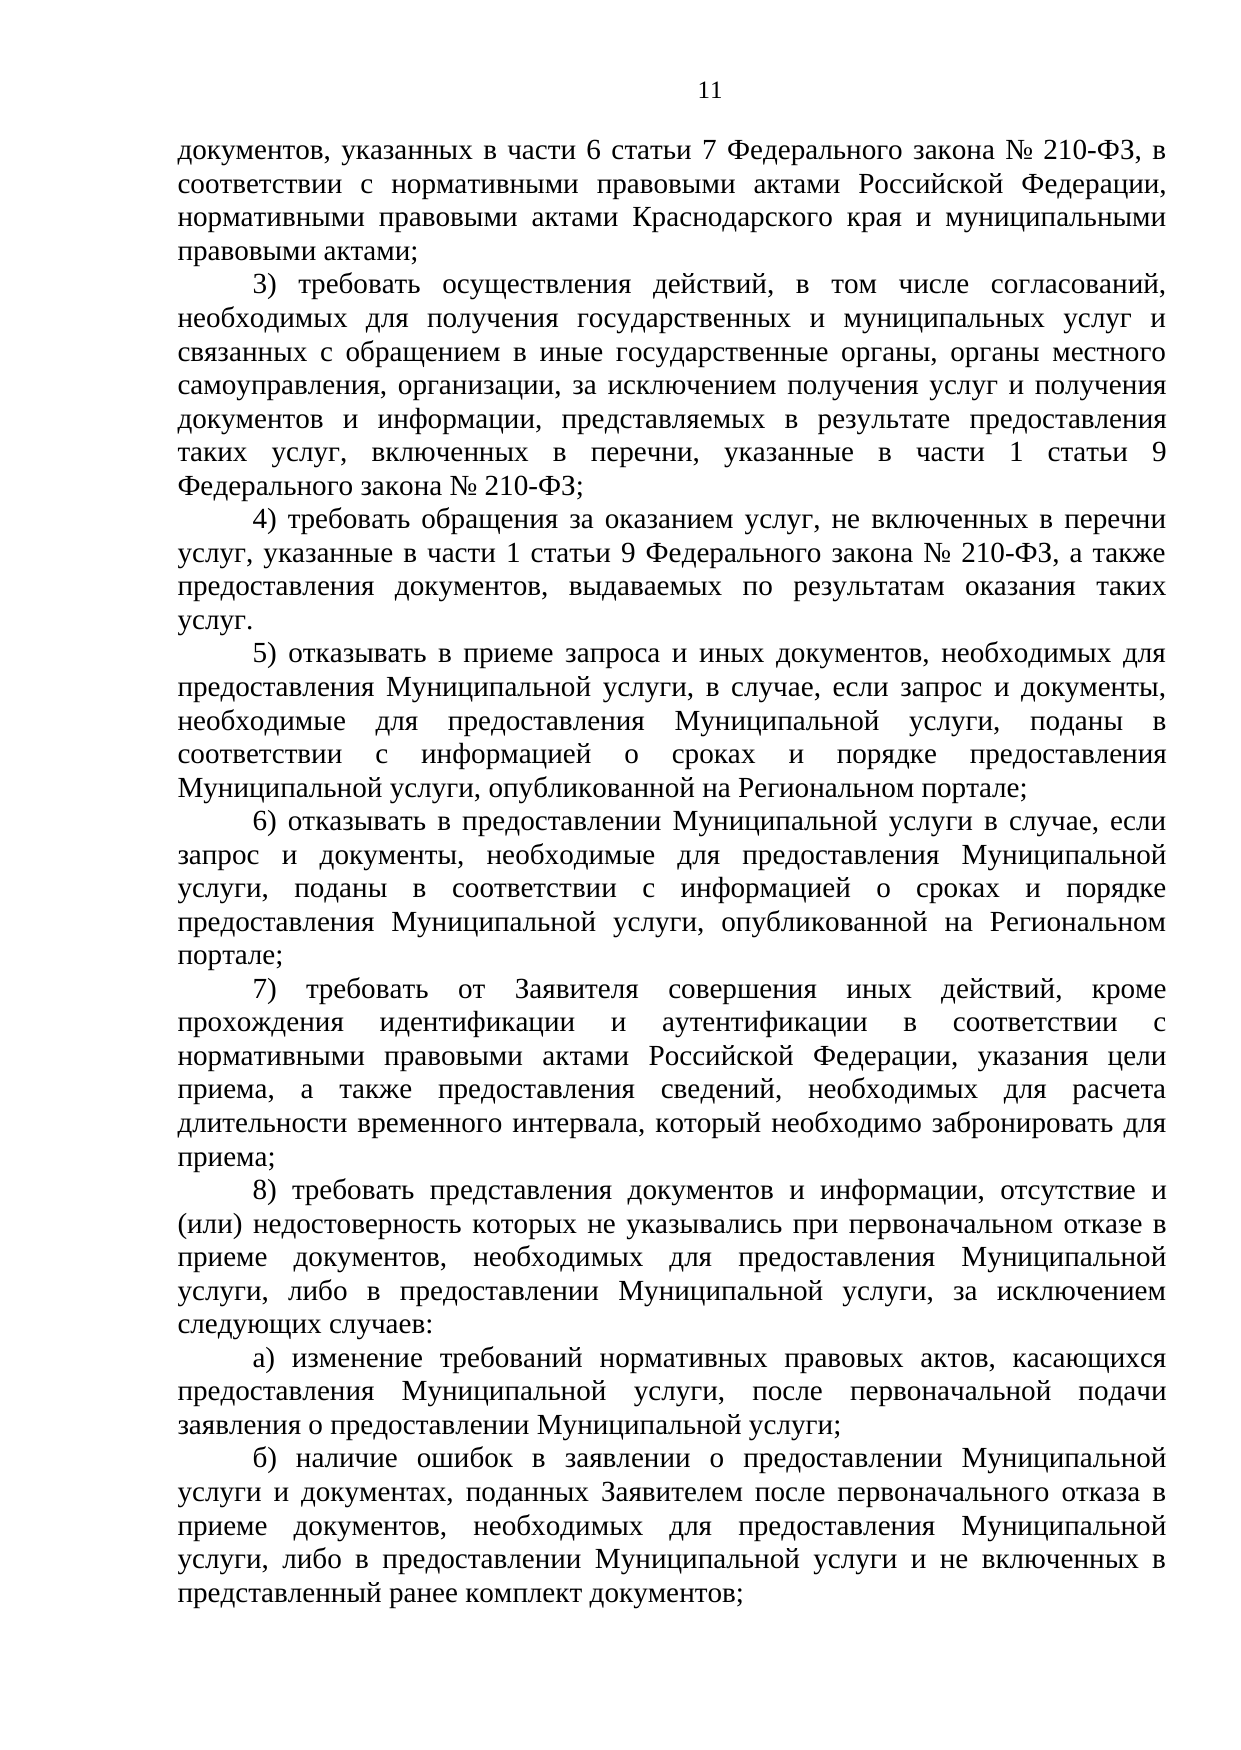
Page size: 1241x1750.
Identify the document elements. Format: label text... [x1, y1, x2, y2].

text 3) требовать осуществления действий, в том числе согласований, необходимых для получения государственных и муниципальных услуг и связанных с обращением в иные государственные органы, органы местного самоуправления, организации, за исключением получения услуг и получения документов и информации, представляемых в результате предоставления таких услуг, включенных в перечни, указанные в части 1 статьи 9 Федерального закона № 210-ФЗ; [177, 267, 1167, 501]
text 4) требовать обращения за оказанием услуг, не включенных в перечни услуг, указанные в части 1 статьи 9 Федерального закона № 210-ФЗ, а также предоставления документов, выдаваемых по результатам оказания таких услуг. [177, 501, 1167, 636]
text 5) отказывать в приеме запроса и иных документов, необходимых для предоставления Муниципальной услуги, в случае, если запрос и документы, необходимые для предоставления Муниципальной услуги, поданы в соответствии с информацией о сроках и порядке предоставления Муниципальной услуги, опубликованной на Региональном портале; [177, 636, 1167, 803]
text 6) отказывать в предоставлении Муниципальной услуги в случае, если запрос и документы, необходимые для предоставления Муниципальной услуги, поданы в соответствии с информацией о сроках и порядке предоставления Муниципальной услуги, опубликованной на Региональном портале; [177, 803, 1167, 971]
text а) изменение требований нормативных правовых актов, касающихся предоставления Муниципальной услуги, после первоначальной подачи заявления о предоставлении Муниципальной услуги; [177, 1340, 1167, 1441]
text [177, 132, 1167, 267]
text 8) требовать представления документов и информации, отсутствие и (или) недостоверность которых не указывались при первоначальном отказе в приеме документов, необходимых для предоставления Муниципальной услуги, либо в предоставлении Муниципальной услуги, за исключением следующих случаев: [177, 1172, 1167, 1340]
text б) наличие ошибок в заявлении о предоставлении Муниципальной услуги и документах, поданных Заявителем после первоначального отказа в приеме документов, необходимых для предоставления Муниципальной услуги, либо в предоставлении Муниципальной услуги и не включенных в представленный ранее комплект документов; [177, 1441, 1167, 1608]
text 7) требовать от Заявителя совершения иных действий, кроме прохождения идентификации и аутентификации в соответствии с нормативными правовыми актами Российской Федерации, указания цели приема, а также предоставления сведений, необходимых для расчета длительности временного интервала, который необходимо забронировать для приема; [177, 971, 1167, 1172]
